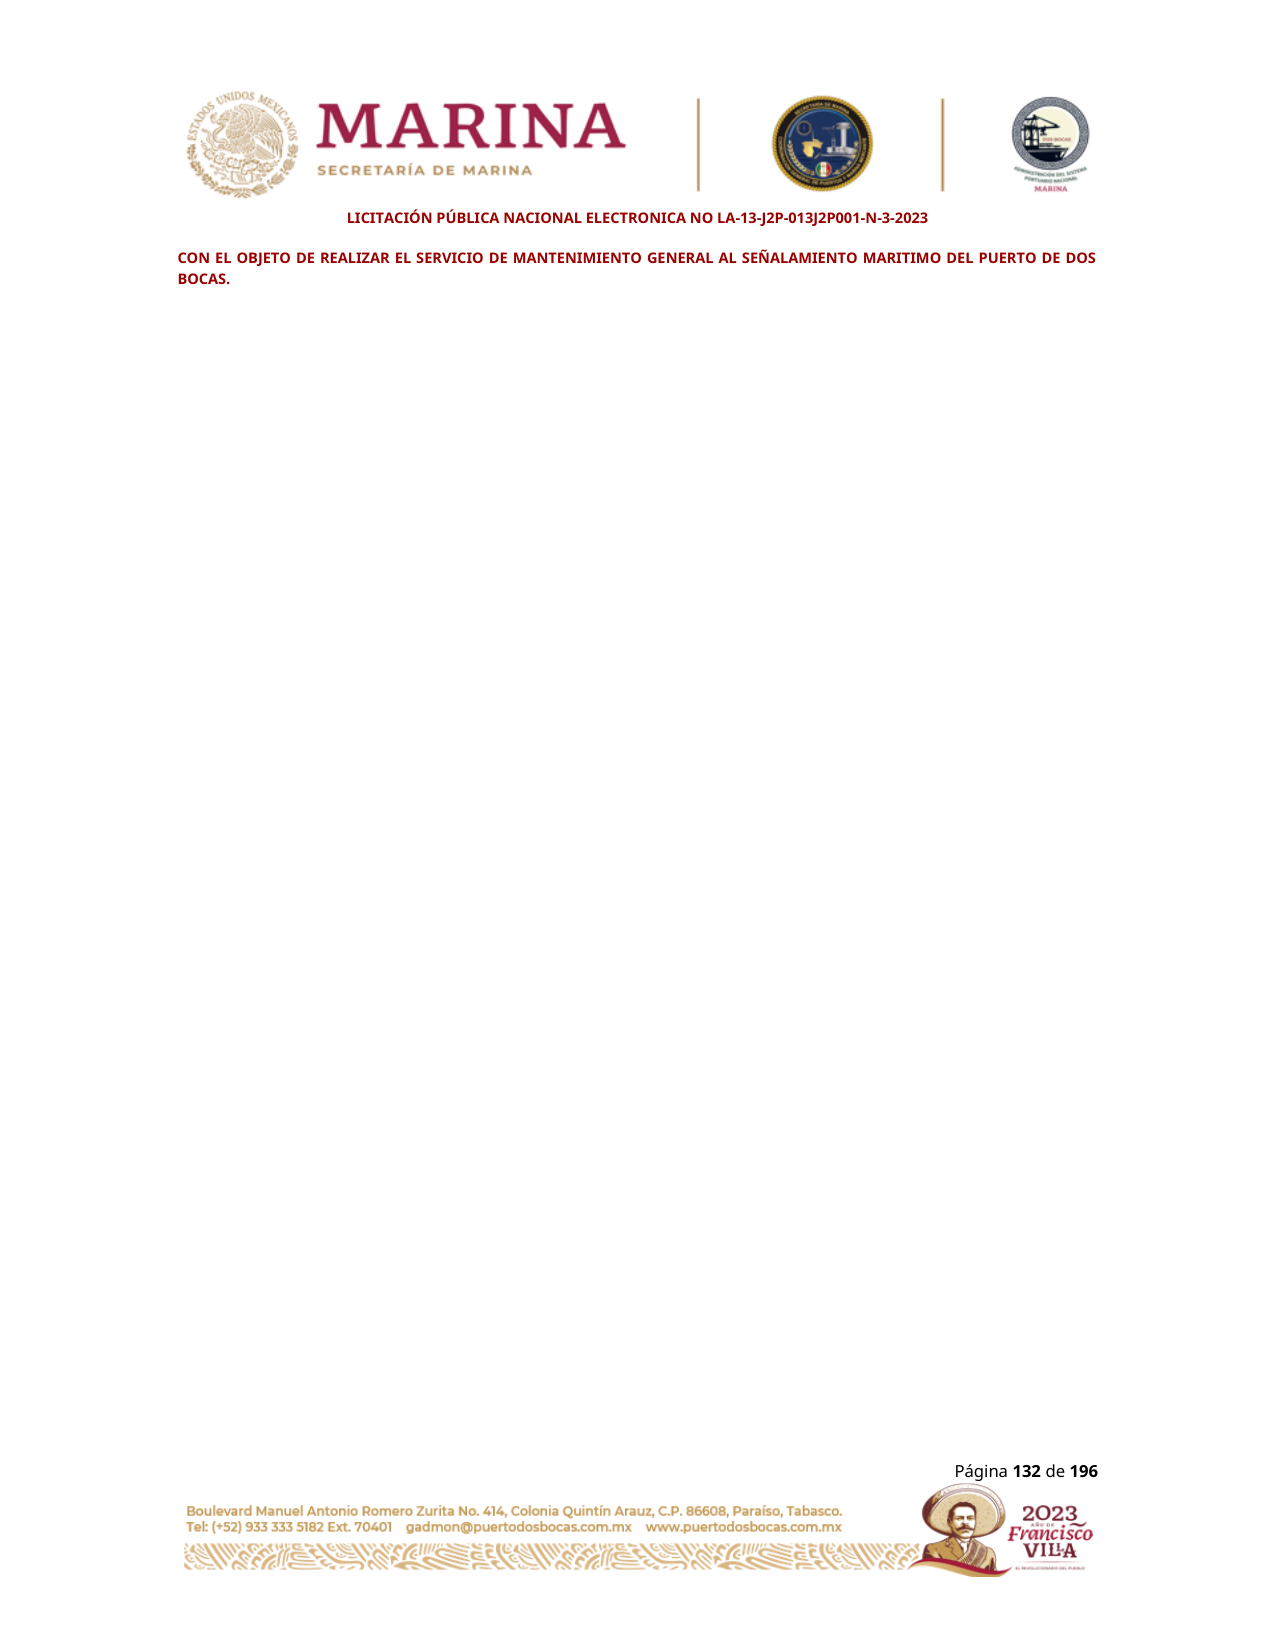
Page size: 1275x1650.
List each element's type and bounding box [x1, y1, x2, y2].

picture [177, 1482, 1098, 1577]
picture [177, 73, 1098, 209]
